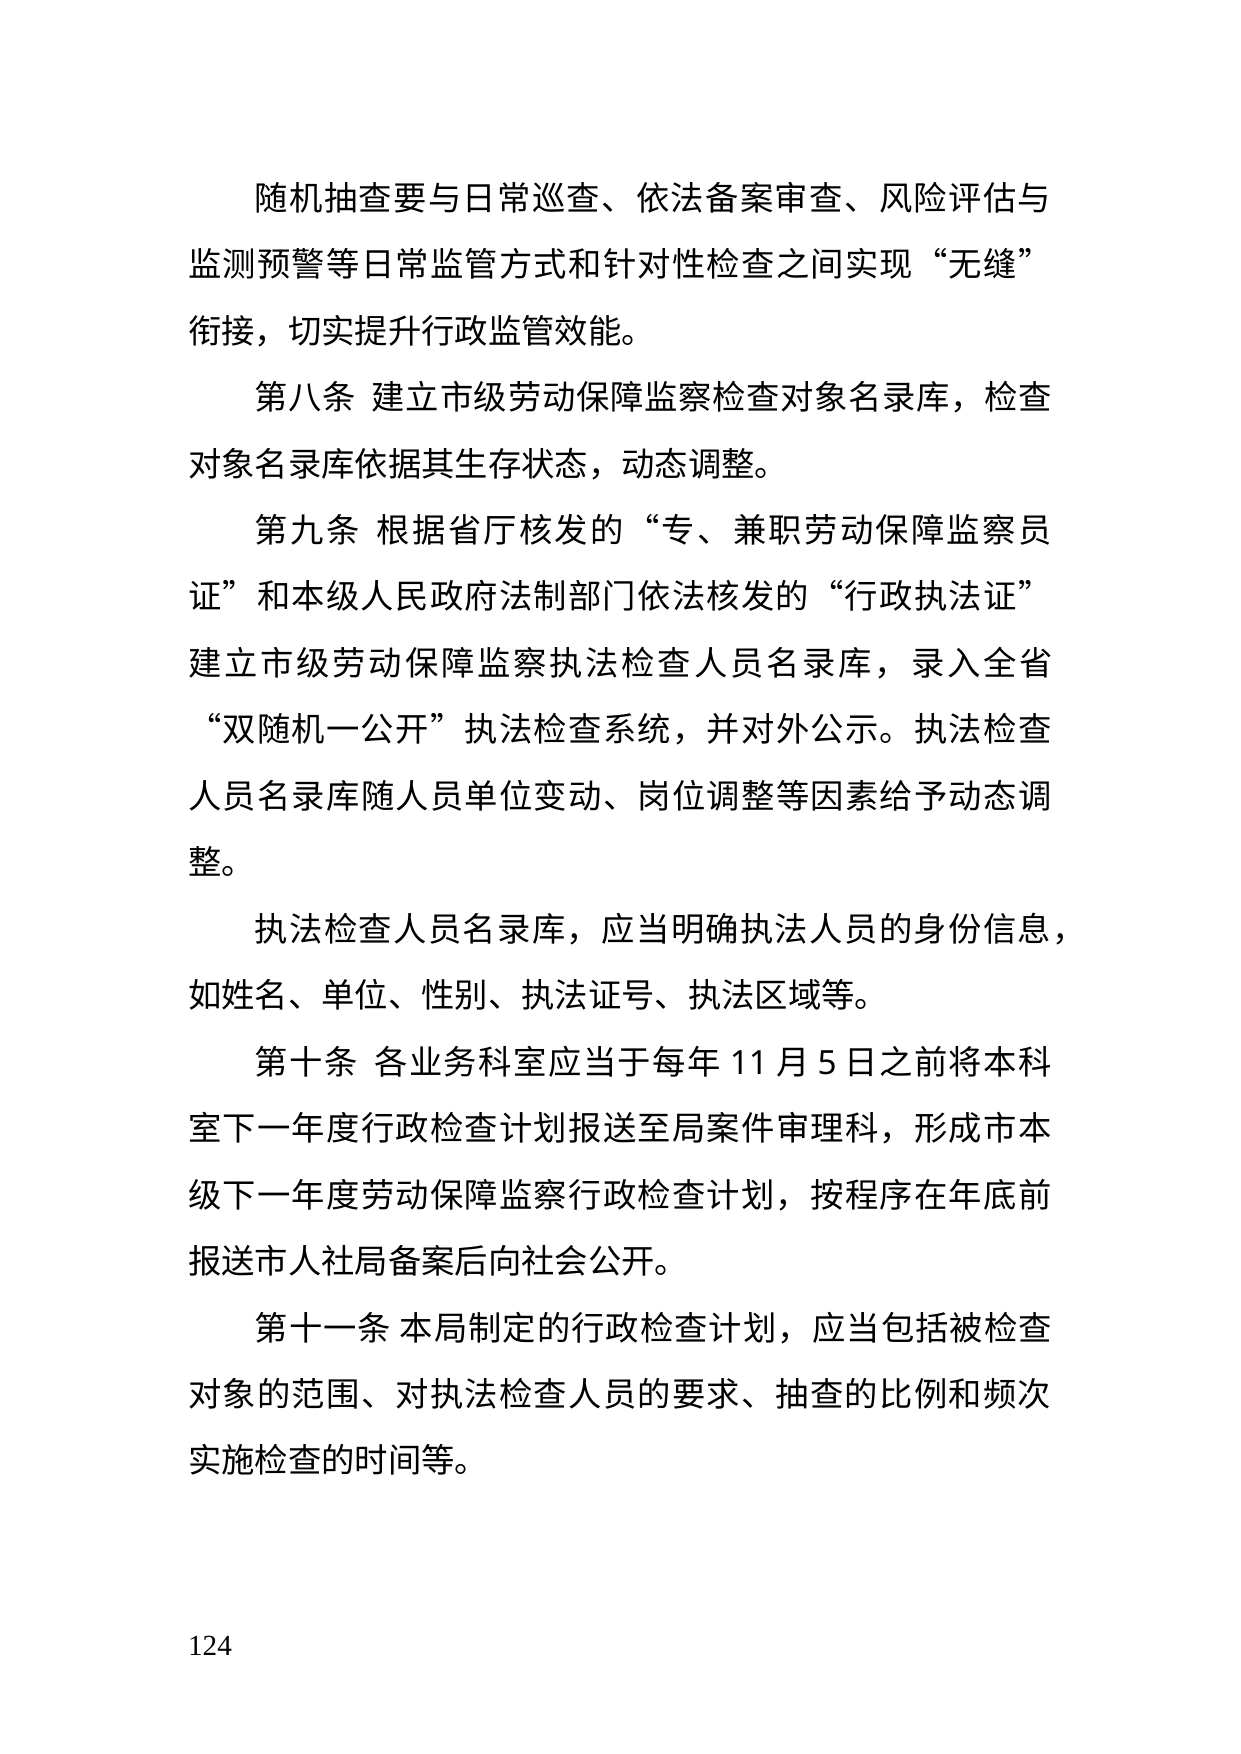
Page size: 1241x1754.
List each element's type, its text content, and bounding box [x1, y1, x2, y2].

text 第十条 各业务科室应当于每年11月5日之前将本科室下一年度行政检查计划报送至局案件审理科，形成市本级下一年度劳动保障监察行政检查计划，按程序在年底前报送市人社局备案后向社会公开。 [188, 1026, 1052, 1292]
text 执法检查人员名录库，应当明确执法人员的身份信息，如姓名、单位、性别、执法证号、执法区域等。 [188, 893, 1052, 1026]
text 第八条 建立市级劳动保障监察检查对象名录库，检查对象名录库依据其生存状态，动态调整。 [188, 362, 1052, 495]
text 随机抽查要与日常巡查、依法备案审查、风险评估与监测预警等日常监管方式和针对性检查之间实现“无缝”衔接，切实提升行政监管效能。 [188, 162, 1052, 362]
text 第九条 根据省厅核发的“专、兼职劳动保障监察员证”和本级人民政府法制部门依法核发的“行政执法证”，建立市级劳动保障监察执法检查人员名录库，录入全省“双随机一公开”执法检查系统，并对外公示。执法检查人员名录库随人员单位变动、岗位调整等因素给予动态调整。 [188, 495, 1052, 893]
text 第十一条 本局制定的行政检查计划，应当包括被检查对象的范围、对执法检查人员的要求、抽查的比例和频次、实施检查的时间等。 [188, 1292, 1052, 1492]
